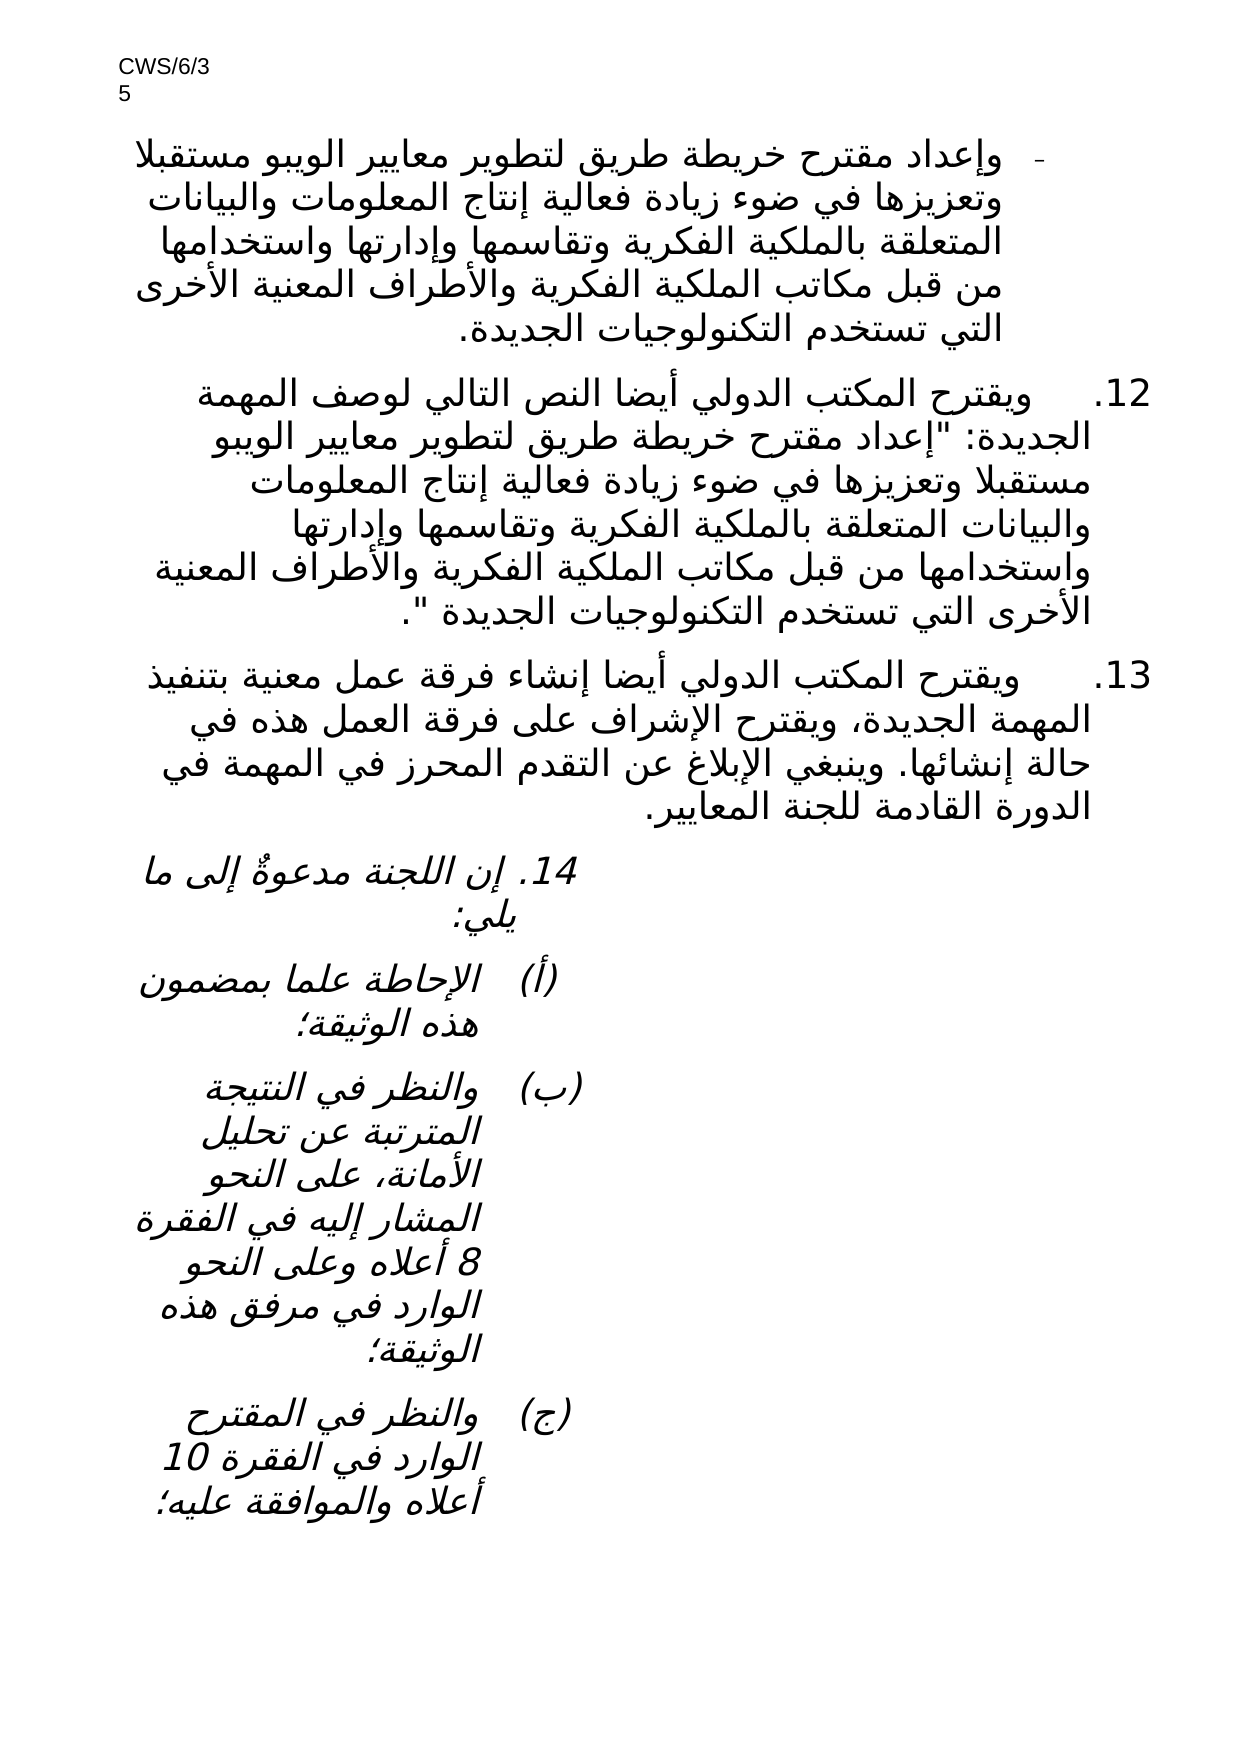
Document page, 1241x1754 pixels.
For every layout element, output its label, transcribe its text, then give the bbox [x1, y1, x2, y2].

text إن اللجنة مدعوةٌ إلى ما يلي: [118, 849, 516, 937]
list وإعداد مقترح خريطة طريق لتطوير معايير الويبو مستقبلا وتعزيزها في ضوء زيادة فعالية إنتاج المعلومات والبيانات المتعلقة بالملكية الفكرية وتقاسمها وإدارتها واستخدامها من قبل مكاتب الملكية الفكرية والأطراف المعنية الأخرى التي تستخدم التكنولوجيات الجديدة. [118, 132, 1033, 350]
text ويقترح المكتب الدولي أيضا إنشاء فرقة عمل معنية بتنفيذ المهمة الجديدة، ويقترح الإشراف على فرقة العمل هذه في حالة إنشائها. وينبغي الإبلاغ عن التقدم المحرز في المهمة في الدورة القادمة للجنة المعايير. [118, 654, 1092, 828]
list والنظر في المقترح الوارد في الفقرة 10 أعلاه والموافقة عليه؛ [118, 1392, 516, 1523]
list والنظر في النتيجة المترتبة عن تحليل الأمانة، على النحو المشار إليه في الفقرة 8 أعلاه وعلى النحو الوارد في مرفق هذه الوثيقة؛ [118, 1066, 516, 1371]
list الإحاطة علما بمضمون هذه الوثيقة؛ [118, 957, 516, 1045]
text ويقترح المكتب الدولي أيضا النص التالي لوصف المهمة الجديدة: "إعداد مقترح خريطة طريق لتطوير معايير الويبو مستقبلا وتعزيزها في ضوء زيادة فعالية إنتاج المعلومات والبيانات المتعلقة بالملكية الفكرية وتقاسمها وإدارتها واستخدامها من قبل مكاتب الملكية الفكرية والأطراف المعنية الأخرى التي تستخدم التكنولوجيات الجديدة ". [118, 371, 1092, 633]
